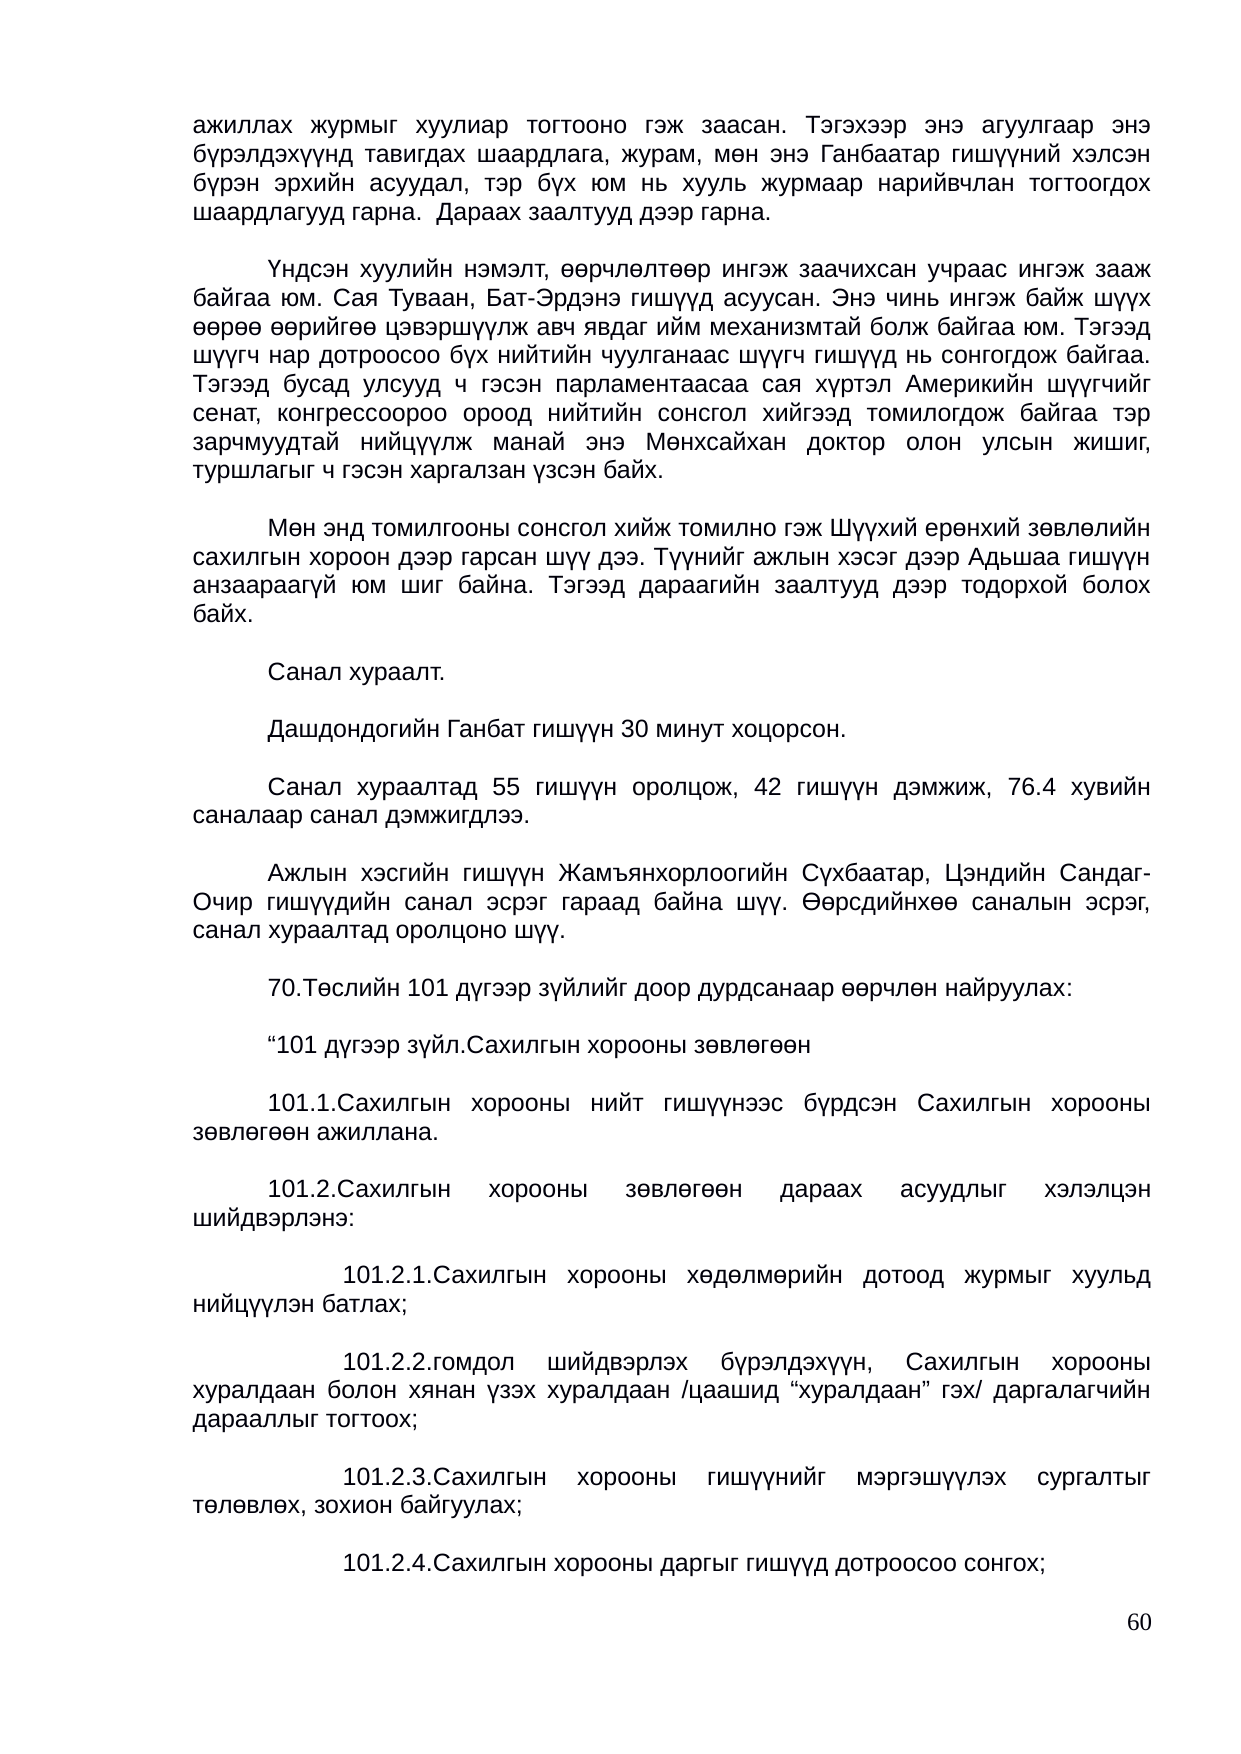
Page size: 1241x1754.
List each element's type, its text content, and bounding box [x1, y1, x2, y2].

text 101.2.3.Сахилгын хорооны гишүүнийг мэргэшүүлэх сургалтыг төлөвлөх, зохион байгуулах; [192, 1462, 1152, 1519]
text Дашдондогийн Ганбат гишүүн 30 минут хоцорсон. [192, 714, 1152, 743]
text Санал хураалтад 55 гишүүн оролцож, 42 гишүүн дэмжиж, 76.4 хувийн саналаар санал дэмжигдлээ. [192, 772, 1152, 829]
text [192, 110, 1152, 225]
text Мөн энд томилгооны сонсгол хийж томилно гэж Шүүхий ерөнхий зөвлөлийн сахилгын хороон дээр гарсан шүү дээ. Түүнийг ажлын хэсэг дээр Адьшаа гишүүн анзаараагүй юм шиг байна. Тэгээд дараагийн заалтууд дээр тодорхой болох байх. [192, 513, 1152, 628]
text 101.2.1.Сахилгын хорооны хөдөлмөрийн дотоод журмыг хуульд нийцүүлэн батлах; [192, 1260, 1152, 1318]
text 101.2.4.Сахилгын хорооны даргыг гишүүд дотроосоо сонгох; [192, 1548, 1152, 1577]
text Ажлын хэсгийн гишүүн Жамъянхорлоогийн Сүхбаатар, Цэндийн Сандаг-Очир гишүүдийн санал эсрэг гараад байна шүү. Өөрсдийнхөө саналын эсрэг, санал хураалтад оролцоно шүү. [192, 858, 1152, 944]
text 101.2.Сахилгын хорооны зөвлөгөөн дараах асуудлыг хэлэлцэн шийдвэрлэнэ: [192, 1174, 1152, 1232]
text 70.Төслийн 101 дүгээр зүйлийг доор дурдсанаар өөрчлөн найруулах: [192, 973, 1152, 1002]
text Үндсэн хуулийн нэмэлт, өөрчлөлтөөр ингэж заачихсан учраас ингэж зааж байгаа юм. Сая Туваан, Бат-Эрдэнэ гишүүд асуусан. Энэ чинь ингэж байж шүүх өөрөө өөрийгөө цэвэршүүлж авч явдаг ийм механизмтай болж байгаа юм. Тэгээд шүүгч нар дотроосоо бүх нийтийн чуулганаас шүүгч гишүүд нь сонгогдож байгаа. Тэгээд бусад улсууд ч гэсэн парламентаасаа сая хүртэл Америкийн шүүгчийг сенат, конгрессоороо ороод нийтийн сонсгол хийгээд томилогдож байгаа тэр зарчмуудтай нийцүүлж манай энэ Мөнхсайхан доктор олон улсын жишиг, туршлагыг ч гэсэн харгалзан үзсэн байх. [192, 254, 1152, 484]
text “101 дүгээр зүйл.Сахилгын хорооны зөвлөгөөн [192, 1030, 1152, 1059]
text Санал хураалт. [192, 657, 1152, 685]
text 101.1.Сахилгын хорооны нийт гишүүнээс бүрдсэн Сахилгын хорооны зөвлөгөөн ажиллана. [192, 1088, 1152, 1145]
text 101.2.2.гомдол шийдвэрлэх бүрэлдэхүүн, Сахилгын хорооны хуралдаан болон хянан үзэх хуралдаан /цаашид “хуралдаан” гэх/ даргалагчийн дарааллыг тогтоох; [192, 1347, 1152, 1433]
